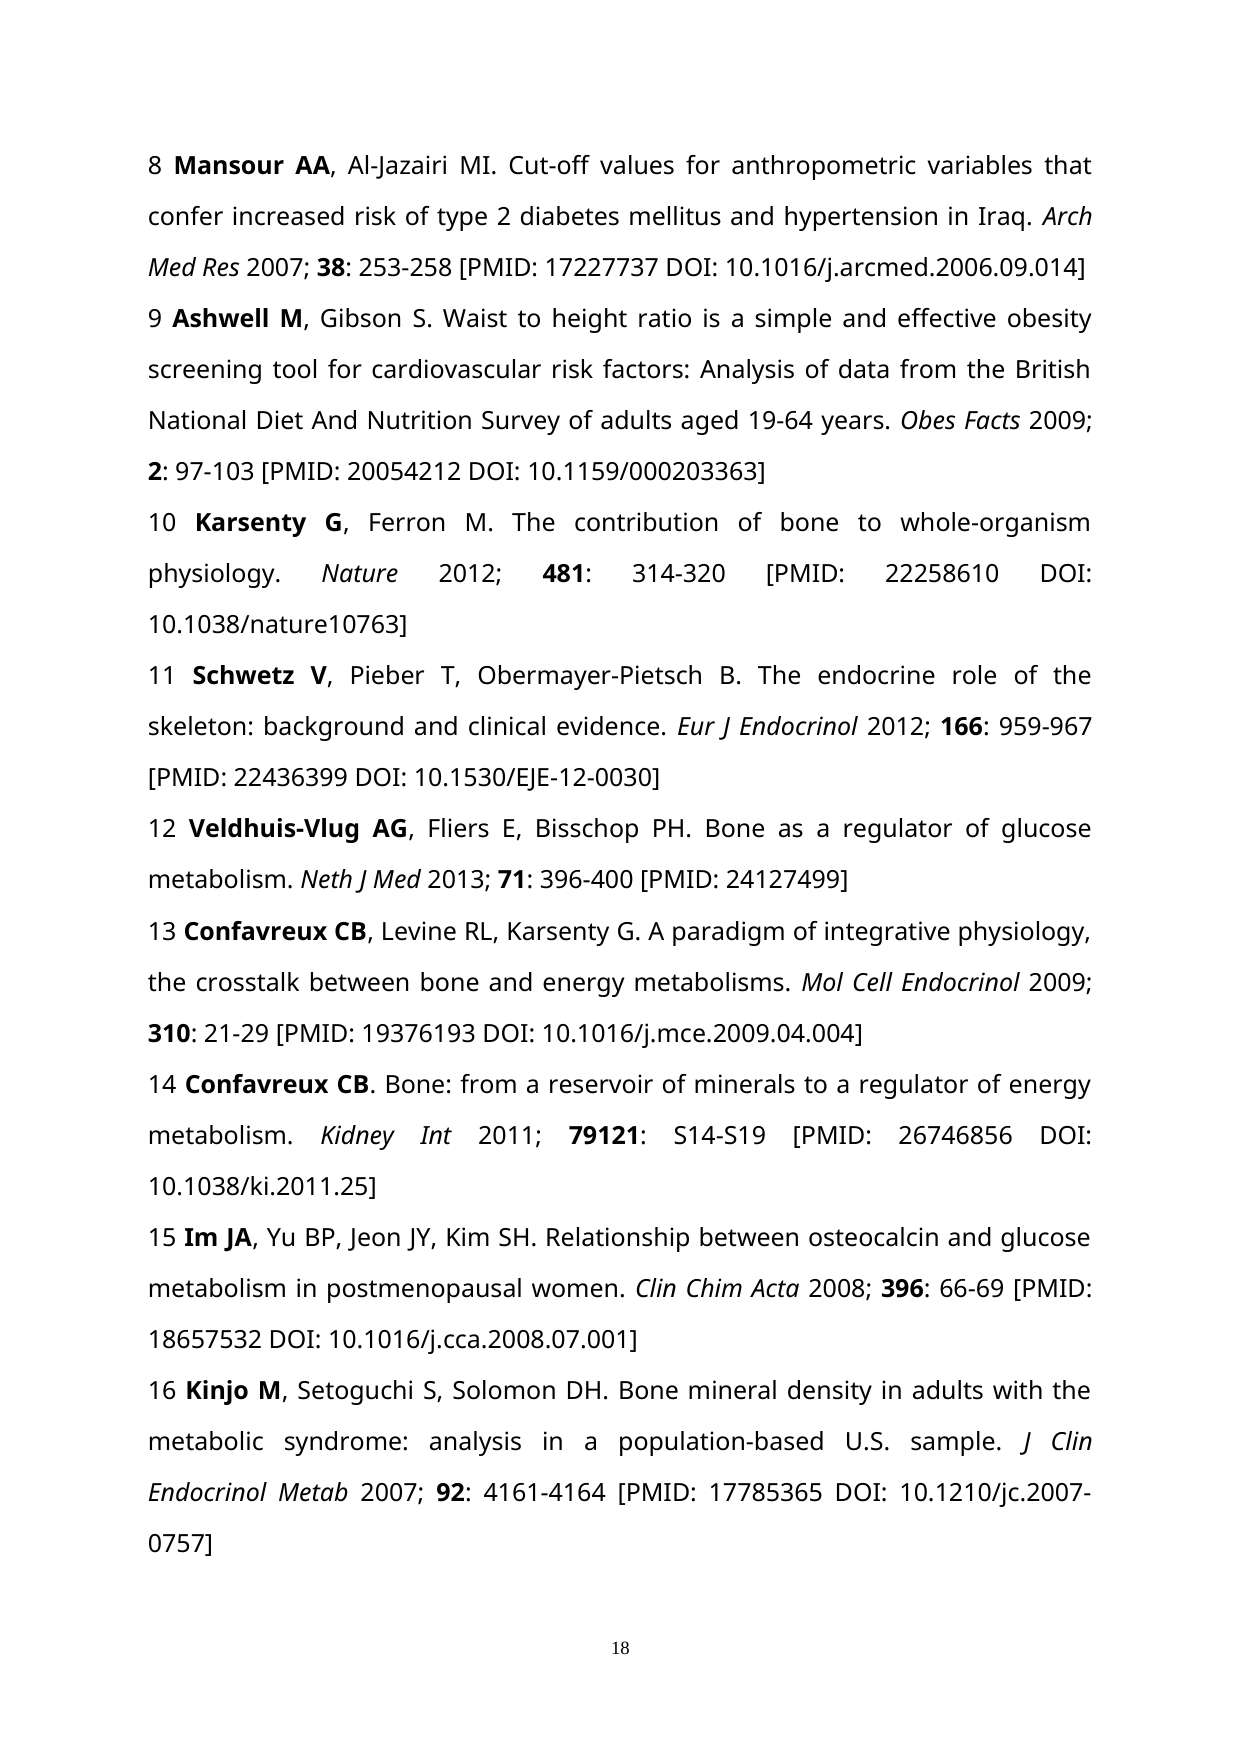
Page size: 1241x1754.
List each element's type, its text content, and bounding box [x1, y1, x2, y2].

text 8 Mansour AA, Al-Jazairi MI. Cut-off values for anthropometric variables that confer increased risk of type 2 diabetes mellitus and hypertension in Iraq. Arch Med Res 2007; 38: 253-258 [PMID: 17227737 DOI: 10.1016/j.arcmed.2006.09.014] [148, 148, 1093, 284]
text 13 Confavreux CB, Levine RL, Karsenty G. A paradigm of integrative physiology, the crosstalk between bone and energy metabolisms. Mol Cell Endocrinol 2009; 310: 21-29 [PMID: 19376193 DOI: 10.1016/j.mce.2009.04.004] [148, 913, 1093, 1049]
text 15 Im JA, Yu BP, Jeon JY, Kim SH. Relationship between osteocalcin and glucose metabolism in postmenopausal women. Clin Chim Acta 2008; 396: 66-69 [PMID: 18657532 DOI: 10.1016/j.cca.2008.07.001] [148, 1219, 1093, 1356]
text 11 Schwetz V, Pieber T, Obermayer-Pietsch B. The endocrine role of the skeleton: background and clinical evidence. Eur J Endocrinol 2012; 166: 959-967 [PMID: 22436399 DOI: 10.1530/EJE-12-0030] [148, 658, 1093, 794]
text 10 Karsenty G, Ferron M. The contribution of bone to whole-organism physiology. Nature 2012; 481: 314-320 [PMID: 22258610 DOI: 10.1038/nature10763] [148, 505, 1093, 641]
text 14 Confavreux CB. Bone: from a reservoir of minerals to a regulator of energy metabolism. Kidney Int 2011; 79121: S14-S19 [PMID: 26746856 DOI: 10.1038/ki.2011.25] [148, 1066, 1093, 1202]
text 12 Veldhuis-Vlug AG, Fliers E, Bisschop PH. Bone as a regulator of glucose metabolism. Neth J Med 2013; 71: 396-400 [PMID: 24127499] [148, 811, 1093, 896]
text 9 Ashwell M, Gibson S. Waist to height ratio is a simple and effective obesity screening tool for cardiovascular risk factors: Analysis of data from the British National Diet And Nutrition Survey of adults aged 19-64 years. Obes Facts 2009; 2: 97-103 [PMID: 20054212 DOI: 10.1159/000203363] [148, 301, 1093, 488]
text 16 Kinjo M, Setoguchi S, Solomon DH. Bone mineral density in adults with the metabolic syndrome: analysis in a population-based U.S. sample. J Clin Endocrinol Metab 2007; 92: 4161-4164 [PMID: 17785365 DOI: 10.1210/jc.2007-0757] [148, 1373, 1093, 1560]
